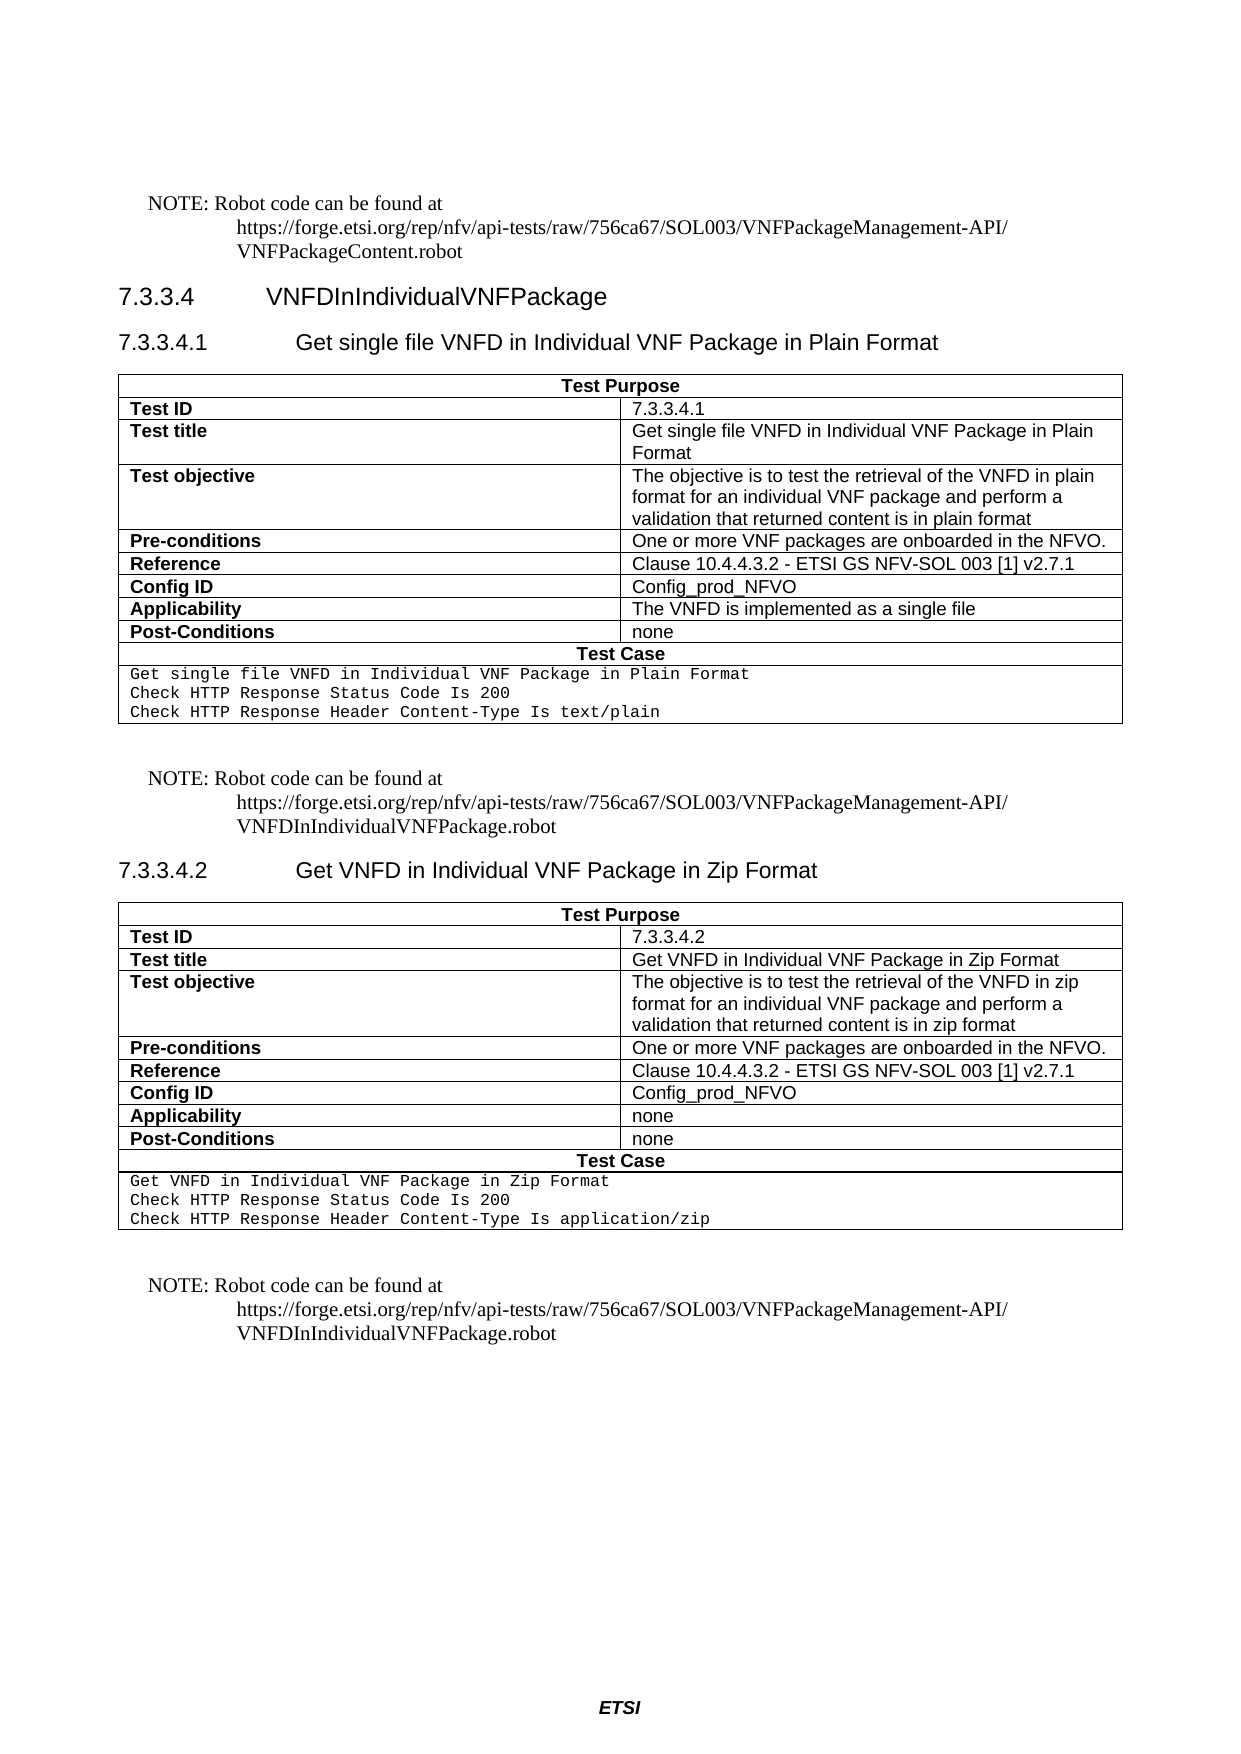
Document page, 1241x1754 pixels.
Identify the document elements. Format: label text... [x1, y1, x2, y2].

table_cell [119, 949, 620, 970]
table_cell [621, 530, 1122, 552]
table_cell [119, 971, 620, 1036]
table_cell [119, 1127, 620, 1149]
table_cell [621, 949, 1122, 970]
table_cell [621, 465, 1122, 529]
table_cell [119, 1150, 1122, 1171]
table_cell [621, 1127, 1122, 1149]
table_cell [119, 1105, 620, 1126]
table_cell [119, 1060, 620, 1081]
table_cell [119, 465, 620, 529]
subtitle 7.3.3.4 VNFDInIndividualVNFPackage [118, 281, 1122, 310]
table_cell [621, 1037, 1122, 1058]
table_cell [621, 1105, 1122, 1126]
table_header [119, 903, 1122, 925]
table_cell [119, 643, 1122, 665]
subtitle 7.3.3.4.1 Get single file VNFD in Individual VNF Package in Plain Format [118, 329, 1122, 355]
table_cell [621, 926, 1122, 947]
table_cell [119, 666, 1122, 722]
text NOTE: Robot code can be found at https://forge.etsi.org/rep/nfv/api-tests/raw/756ca67/SOL003/VNFPackageManagement-API/VNFDInIndividualVNFPackage.robot [148, 766, 1122, 838]
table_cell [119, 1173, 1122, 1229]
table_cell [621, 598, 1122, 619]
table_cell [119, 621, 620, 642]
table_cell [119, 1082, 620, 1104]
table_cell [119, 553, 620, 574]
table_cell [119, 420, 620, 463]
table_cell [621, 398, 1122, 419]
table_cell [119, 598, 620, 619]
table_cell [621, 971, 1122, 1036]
subtitle 7.3.3.4.2 Get VNFD in Individual VNF Package in Zip Format [118, 857, 1122, 883]
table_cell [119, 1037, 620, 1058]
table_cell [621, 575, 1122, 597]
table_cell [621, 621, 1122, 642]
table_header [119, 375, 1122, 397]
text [148, 191, 1122, 263]
text NOTE: Robot code can be found at https://forge.etsi.org/rep/nfv/api-tests/raw/756ca67/SOL003/VNFPackageManagement-API/VNFDInIndividualVNFPackage.robot [148, 1273, 1122, 1345]
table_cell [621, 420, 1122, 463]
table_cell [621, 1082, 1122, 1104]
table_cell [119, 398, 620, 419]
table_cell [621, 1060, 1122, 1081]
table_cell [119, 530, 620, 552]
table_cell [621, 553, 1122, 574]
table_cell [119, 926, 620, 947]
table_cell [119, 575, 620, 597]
